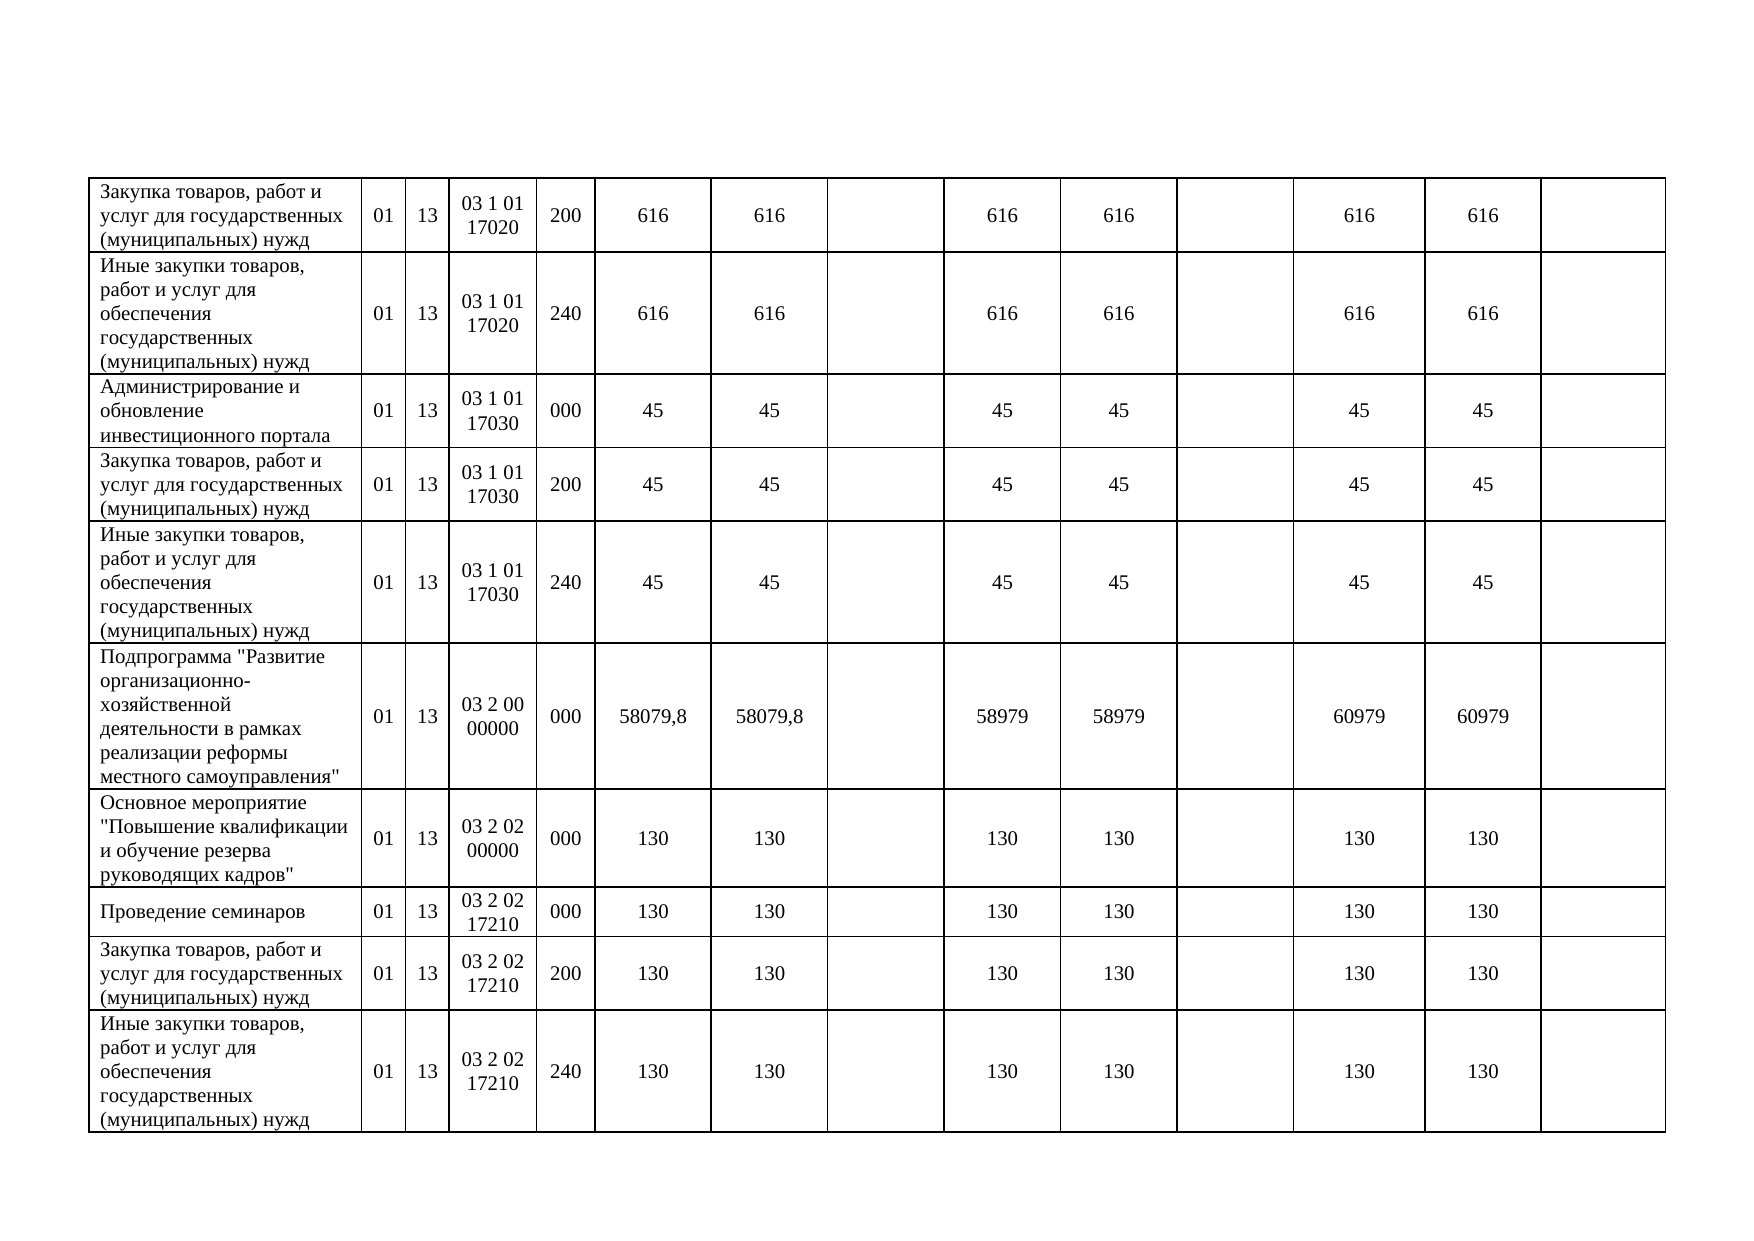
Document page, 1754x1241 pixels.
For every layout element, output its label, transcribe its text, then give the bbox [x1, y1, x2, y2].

table_cell 130 [1294, 1011, 1424, 1131]
table_cell 01 [362, 790, 405, 886]
table_cell [1542, 448, 1665, 520]
table_cell [1178, 644, 1293, 788]
table_cell Администрирование и обновление инвестиционного портала [90, 375, 361, 447]
table_cell 01 [362, 179, 405, 251]
table_cell 03 2 02 17210 [450, 1011, 536, 1131]
table_cell 000 [537, 644, 594, 788]
table_cell 03 1 01 17030 [450, 448, 536, 520]
table_cell 240 [537, 522, 594, 642]
table_cell [828, 937, 943, 1009]
table_cell 130 [945, 790, 1060, 886]
table_cell 130 [1294, 937, 1424, 1009]
table_cell [1542, 179, 1665, 251]
table_cell 01 [362, 253, 405, 373]
table_cell Подпрограмма "Развитие организационно-хозяйственной деятельности в рамках реализации реформы местного самоуправления" [90, 644, 361, 788]
table_cell [828, 375, 943, 447]
table_cell 03 2 02 00000 [450, 790, 536, 886]
table_cell 130 [1426, 790, 1540, 886]
table_cell 130 [712, 1011, 827, 1131]
table_cell 13 [406, 448, 448, 520]
table_cell 130 [1061, 790, 1176, 886]
table_cell 45 [1294, 522, 1424, 642]
table_cell 240 [537, 1011, 594, 1131]
table_cell 000 [537, 375, 594, 447]
table_cell 616 [1061, 179, 1176, 251]
table_cell 45 [712, 522, 827, 642]
table_cell 01 [362, 937, 405, 1009]
table_cell 200 [537, 448, 594, 520]
table_cell 13 [406, 644, 448, 788]
table_cell [828, 1011, 943, 1131]
table_cell 130 [596, 937, 710, 1009]
table_cell 616 [596, 253, 710, 373]
table_cell [1178, 790, 1293, 886]
table_cell 130 [596, 790, 710, 886]
table_cell 45 [945, 448, 1060, 520]
table_cell Иные закупки товаров, работ и услуг для обеспечения государственных (муниципальных) нужд [90, 522, 361, 642]
table_cell [828, 253, 943, 373]
table_cell Основное мероприятие "Повышение квалификации и обучение резерва руководящих кадров" [90, 790, 361, 886]
table_cell 616 [1426, 253, 1540, 373]
table_cell 45 [596, 448, 710, 520]
table_cell 45 [596, 375, 710, 447]
table_cell 45 [1426, 522, 1540, 642]
table_cell 616 [945, 253, 1060, 373]
table_cell Закупка товаров, работ и услуг для государственных (муниципальных) нужд [90, 179, 361, 251]
table_cell 130 [945, 1011, 1060, 1131]
table_cell [1178, 179, 1293, 251]
table_cell 130 [945, 888, 1060, 936]
table_cell 13 [406, 179, 448, 251]
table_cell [90, 253, 361, 373]
table_cell [1542, 937, 1665, 1009]
table_cell 60979 [1426, 644, 1540, 788]
table_cell [1178, 253, 1293, 373]
table_cell 58979 [1061, 644, 1176, 788]
table_cell 13 [406, 253, 448, 373]
table_cell 130 [596, 888, 710, 936]
table_cell [828, 888, 943, 936]
table_cell 01 [362, 375, 405, 447]
table_cell 03 2 02 17210 [450, 888, 536, 936]
table_cell 45 [1294, 448, 1424, 520]
table_cell 58979 [945, 644, 1060, 788]
table_cell 13 [406, 937, 448, 1009]
table_cell 01 [362, 448, 405, 520]
table_cell [828, 790, 943, 886]
table_cell 200 [537, 179, 594, 251]
table_cell Иные закупки товаров, работ и услуг для обеспечения государственных (муниципальных) нужд [90, 1011, 361, 1131]
table_cell 45 [945, 375, 1060, 447]
table_cell 45 [596, 522, 710, 642]
table_cell 13 [406, 375, 448, 447]
table_cell [1542, 1011, 1665, 1131]
table_cell 616 [1294, 179, 1424, 251]
table_cell 58079,8 [712, 644, 827, 788]
table_cell 13 [406, 790, 448, 886]
table_cell 130 [945, 937, 1060, 1009]
table_cell 01 [362, 644, 405, 788]
table_cell 130 [1426, 888, 1540, 936]
table_cell 45 [712, 375, 827, 447]
table_cell 60979 [1294, 644, 1424, 788]
table_cell 01 [362, 1011, 405, 1131]
table_cell [1178, 448, 1293, 520]
table_cell 130 [712, 888, 827, 936]
table_cell 130 [712, 937, 827, 1009]
table_cell [1178, 375, 1293, 447]
table_cell [828, 522, 943, 642]
table_cell 130 [1061, 1011, 1176, 1131]
table_cell [1542, 790, 1665, 886]
table_cell 45 [712, 448, 827, 520]
table_cell [1178, 888, 1293, 936]
table_cell 03 2 00 00000 [450, 644, 536, 788]
table_cell 45 [1426, 375, 1540, 447]
table_cell [828, 644, 943, 788]
table_cell 616 [945, 179, 1060, 251]
table_cell 130 [1294, 790, 1424, 886]
table_cell 58079,8 [596, 644, 710, 788]
table_cell 000 [537, 888, 594, 936]
table_cell 03 1 01 17030 [450, 375, 536, 447]
table_cell 03 1 01 17030 [450, 522, 536, 642]
table_cell 616 [712, 179, 827, 251]
table_cell 45 [945, 522, 1060, 642]
table_cell 45 [1061, 448, 1176, 520]
table_cell 03 2 02 17210 [450, 937, 536, 1009]
table_cell 01 [362, 888, 405, 936]
table_cell 45 [1061, 375, 1176, 447]
table_cell [1178, 522, 1293, 642]
table_cell [1178, 937, 1293, 1009]
table_cell 130 [1426, 1011, 1540, 1131]
table_cell 130 [1294, 888, 1424, 936]
table_cell 130 [712, 790, 827, 886]
table_cell 45 [1061, 522, 1176, 642]
table_cell [1542, 522, 1665, 642]
table_cell 13 [406, 1011, 448, 1131]
table_cell 130 [1061, 937, 1176, 1009]
table_cell 03 1 01 17020 [450, 253, 536, 373]
table_cell 130 [1426, 937, 1540, 1009]
table_cell 200 [537, 937, 594, 1009]
table_cell [828, 179, 943, 251]
table_cell 45 [1294, 375, 1424, 447]
table_cell 13 [406, 522, 448, 642]
table_cell 13 [406, 888, 448, 936]
table_cell 01 [362, 522, 405, 642]
table_cell 000 [537, 790, 594, 886]
table_cell Закупка товаров, работ и услуг для государственных (муниципальных) нужд [90, 448, 361, 520]
table_cell [1542, 375, 1665, 447]
table_cell Проведение семинаров [90, 888, 361, 936]
table_cell 130 [596, 1011, 710, 1131]
table_cell 616 [712, 253, 827, 373]
table_cell Закупка товаров, работ и услуг для государственных (муниципальных) нужд [90, 937, 361, 1009]
table_cell 616 [596, 179, 710, 251]
table_cell 03 1 01 17020 [450, 179, 536, 251]
table_cell 130 [1061, 888, 1176, 936]
table_cell 45 [1426, 448, 1540, 520]
table_cell 240 [537, 253, 594, 373]
table_cell [828, 448, 943, 520]
table_cell 616 [1294, 253, 1424, 373]
table_cell 616 [1426, 179, 1540, 251]
table_cell [1178, 1011, 1293, 1131]
table_cell [1542, 644, 1665, 788]
table_cell [1542, 253, 1665, 373]
table_cell 616 [1061, 253, 1176, 373]
table_cell [1542, 888, 1665, 936]
